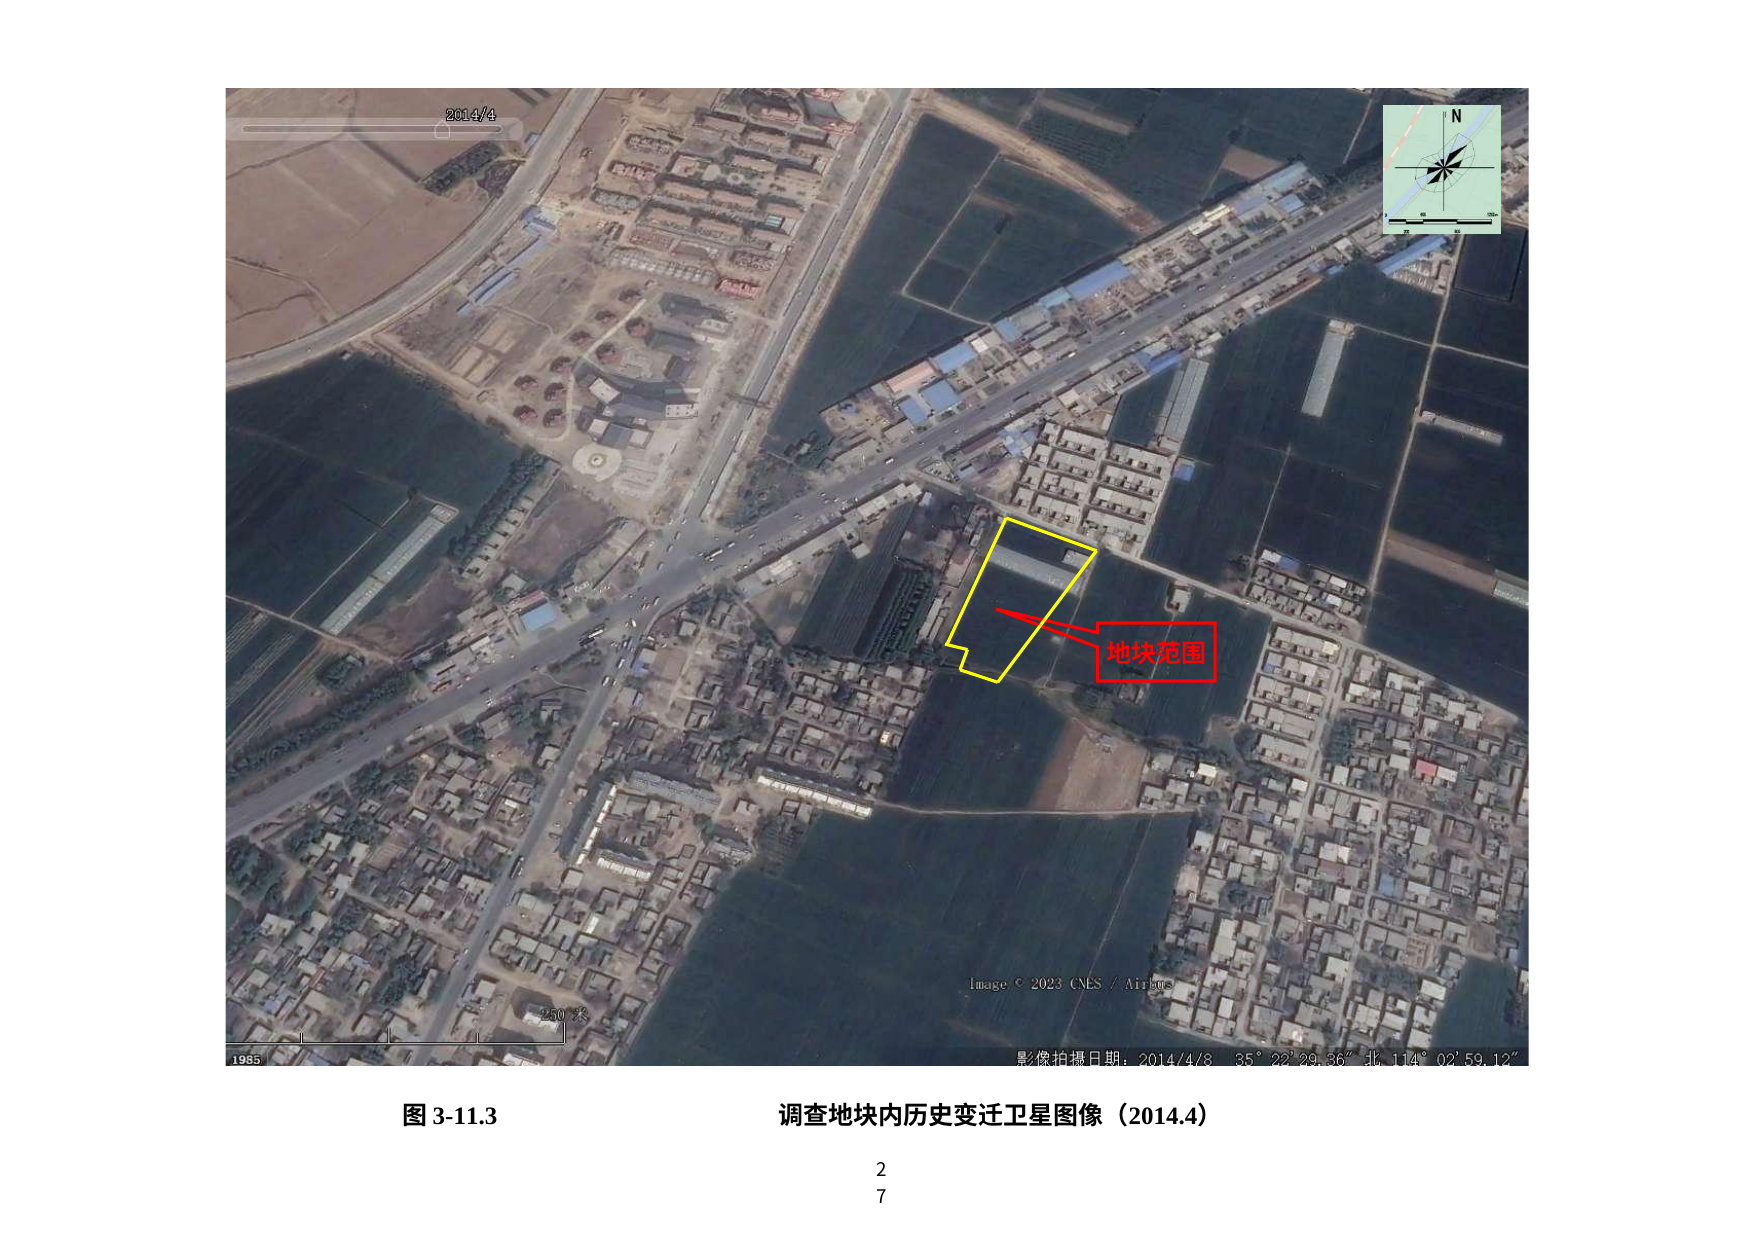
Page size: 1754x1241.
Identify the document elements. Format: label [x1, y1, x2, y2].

picture [225, 88, 1529, 1066]
